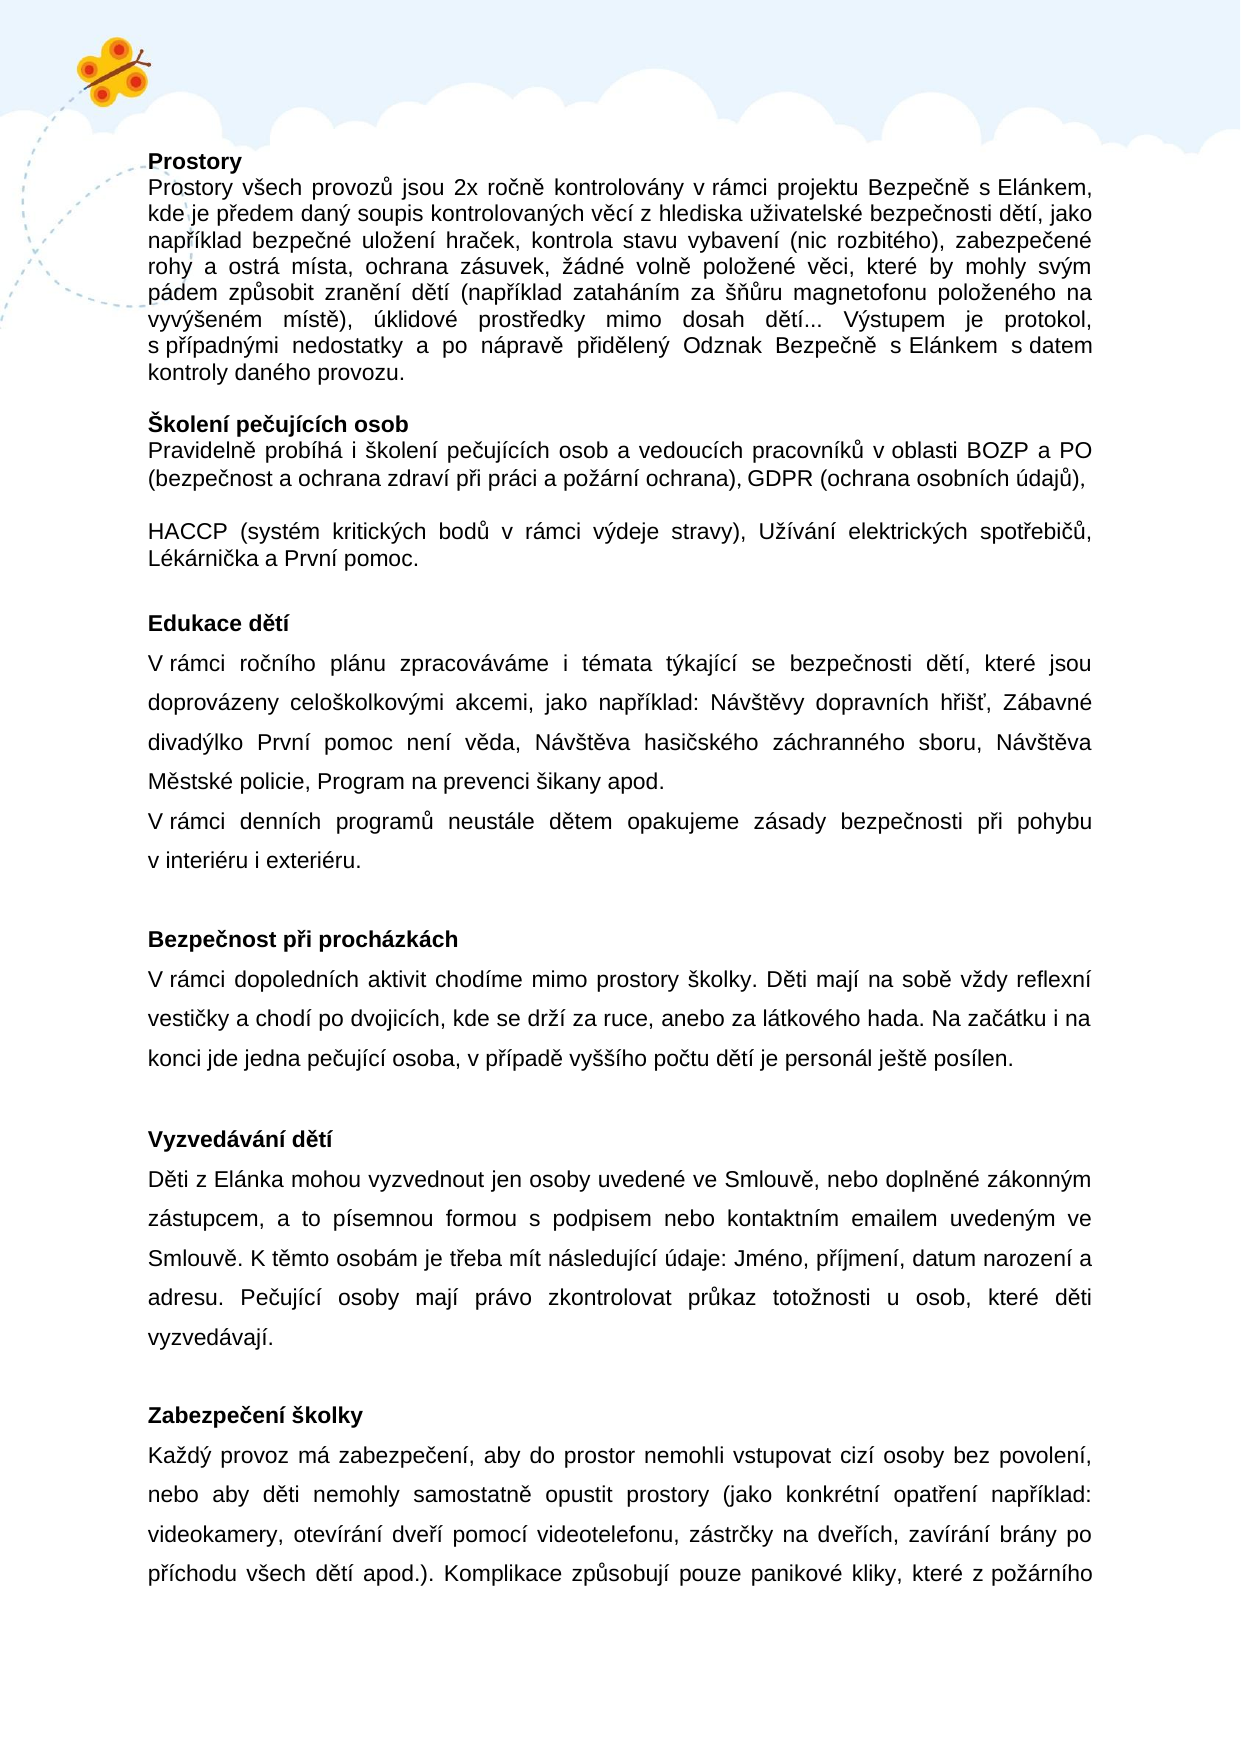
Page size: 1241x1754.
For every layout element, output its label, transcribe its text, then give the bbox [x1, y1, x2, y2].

text V rámci dopoledních aktivit chodíme mimo prostory školky. Děti mají na sobě vždy reflexní vestičky a chodí po dvojicích, kde se drží za ruce, anebo za látkového hada. Na začátku i na konci jde jedna pečující osoba, v případě vyššího počtu dětí je personál ještě posílen. [148, 966, 1093, 1071]
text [148, 1442, 1093, 1587]
text Zabezpečení školky [148, 1402, 1093, 1429]
picture [0, 0, 1241, 330]
text Školení pečujících osob [148, 411, 1093, 437]
text V rámci ročního plánu zpracováváme i témata týkající se bezpečnosti dětí, které jsou doprovázeny celoškolkovými akcemi, jako například: Návštěvy dopravních hřišť, Zábavné divadýlko První pomoc není věda, Návštěva hasičského záchranného sboru, Návštěva Městské policie, Program na prevenci šikany apod. [148, 650, 1093, 795]
text V rámci denních programů neustále dětem opakujeme zásady bezpečnosti při pohybu v interiéru i exteriéru. [148, 808, 1093, 874]
text Prostory všech provozů jsou 2x ročně kontrolovány v rámci projektu Bezpečně s Elánkem, kde je předem daný soupis kontrolovaných věcí z hlediska uživatelské bezpečnosti dětí, jako například bezpečné uložení hraček, kontrola stavu vybavení (nic rozbitého), zabezpečené rohy a ostrá místa, ochrana zásuvek, žádné volně položené věci, které by mohly svým pádem způsobit zranění dětí (například zataháním za šňůru magnetofonu položeného na vyvýšeném místě), úklidové prostředky mimo dosah dětí... Výstupem je protokol, s případnými nedostatky a po nápravě přidělený Odznak Bezpečně s Elánkem s datem kontroly daného provozu. [148, 174, 1093, 385]
text Vyzvedávání dětí [148, 1126, 1093, 1152]
text Edukace dětí [148, 610, 1093, 637]
text HACCP (systém kritických bodů v rámci výdeje stravy), Užívání elektrických spotřebičů, Lékárnička a První pomoc. [148, 518, 1093, 571]
text Děti z Elánka mohou vyzvednout jen osoby uvedené ve Smlouvě, nebo doplněné zákonným zástupcem, a to písemnou formou s podpisem nebo kontaktním emailem uvedeným ve Smlouvě. K těmto osobám je třeba mít následující údaje: Jméno, příjmení, datum narození a adresu. Pečující osoby mají právo zkontrolovat průkaz totožnosti u osob, které děti vyzvedávají. [148, 1166, 1093, 1350]
text Prostory [148, 148, 1093, 174]
text Pravidelně probíhá i školení pečujících osob a vedoucích pracovníků v oblasti BOZP a PO (bezpečnost a ochrana zdraví při práci a požární ochrana), GDPR (ochrana osobních údajů), [148, 437, 1093, 492]
text Bezpečnost při procházkách [148, 926, 1093, 953]
